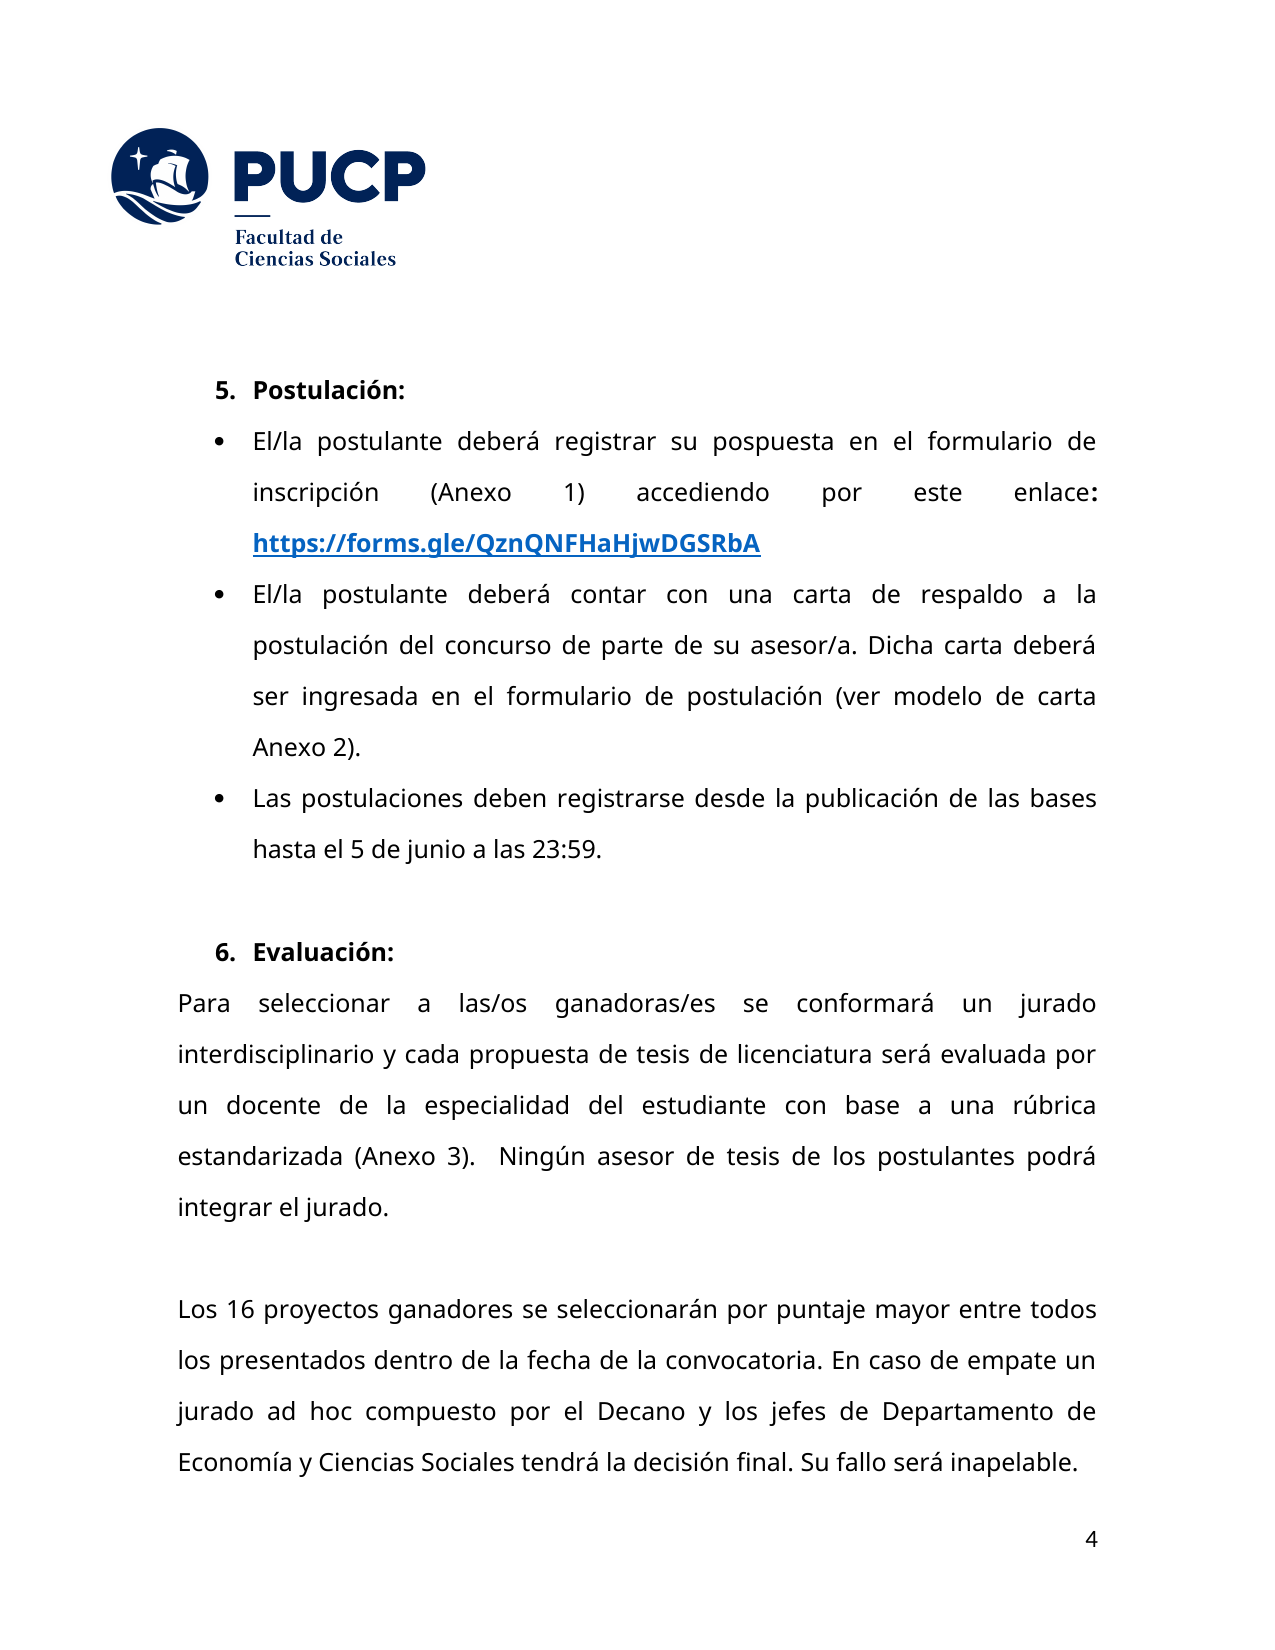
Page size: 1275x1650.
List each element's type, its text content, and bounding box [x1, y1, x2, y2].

text Los 16 proyectos ganadores se seleccionarán por puntaje mayor entre todos los presentados dentro de la fecha de la convocatoria. En caso de empate un jurado ad hoc compuesto por el Decano y los jefes de Departamento de Economía y Ciencias Sociales tendrá la decisión final. Su fallo será inapelable. [177, 1292, 1098, 1479]
picture [59, 73, 475, 322]
list El/la postulante deberá registrar su pospuesta en el formulario de inscripción (Anexo 1) accediendo por este enlace: https://forms.gle/QznQNFHaHjwDGSRbA [215, 424, 1098, 560]
list Postulación: [215, 373, 1098, 407]
list Las postulaciones deben registrarse desde la publicación de las bases hasta el 5 de junio a las 23:59. [215, 781, 1098, 866]
text Para seleccionar a las/os ganadoras/es se conformará un jurado interdisciplinario y cada propuesta de tesis de licenciatura será evaluada por un docente de la especialidad del estudiante con base a una rúbrica estandarizada (Anexo 3). Ningún asesor de tesis de los postulantes podrá integrar el jurado. [177, 985, 1098, 1223]
list Evaluación: [215, 934, 1098, 968]
list El/la postulante deberá contar con una carta de respaldo a la postulación del concurso de parte de su asesor/a. Dicha carta deberá ser ingresada en el formulario de postulación (ver modelo de carta Anexo 2). [215, 577, 1098, 764]
